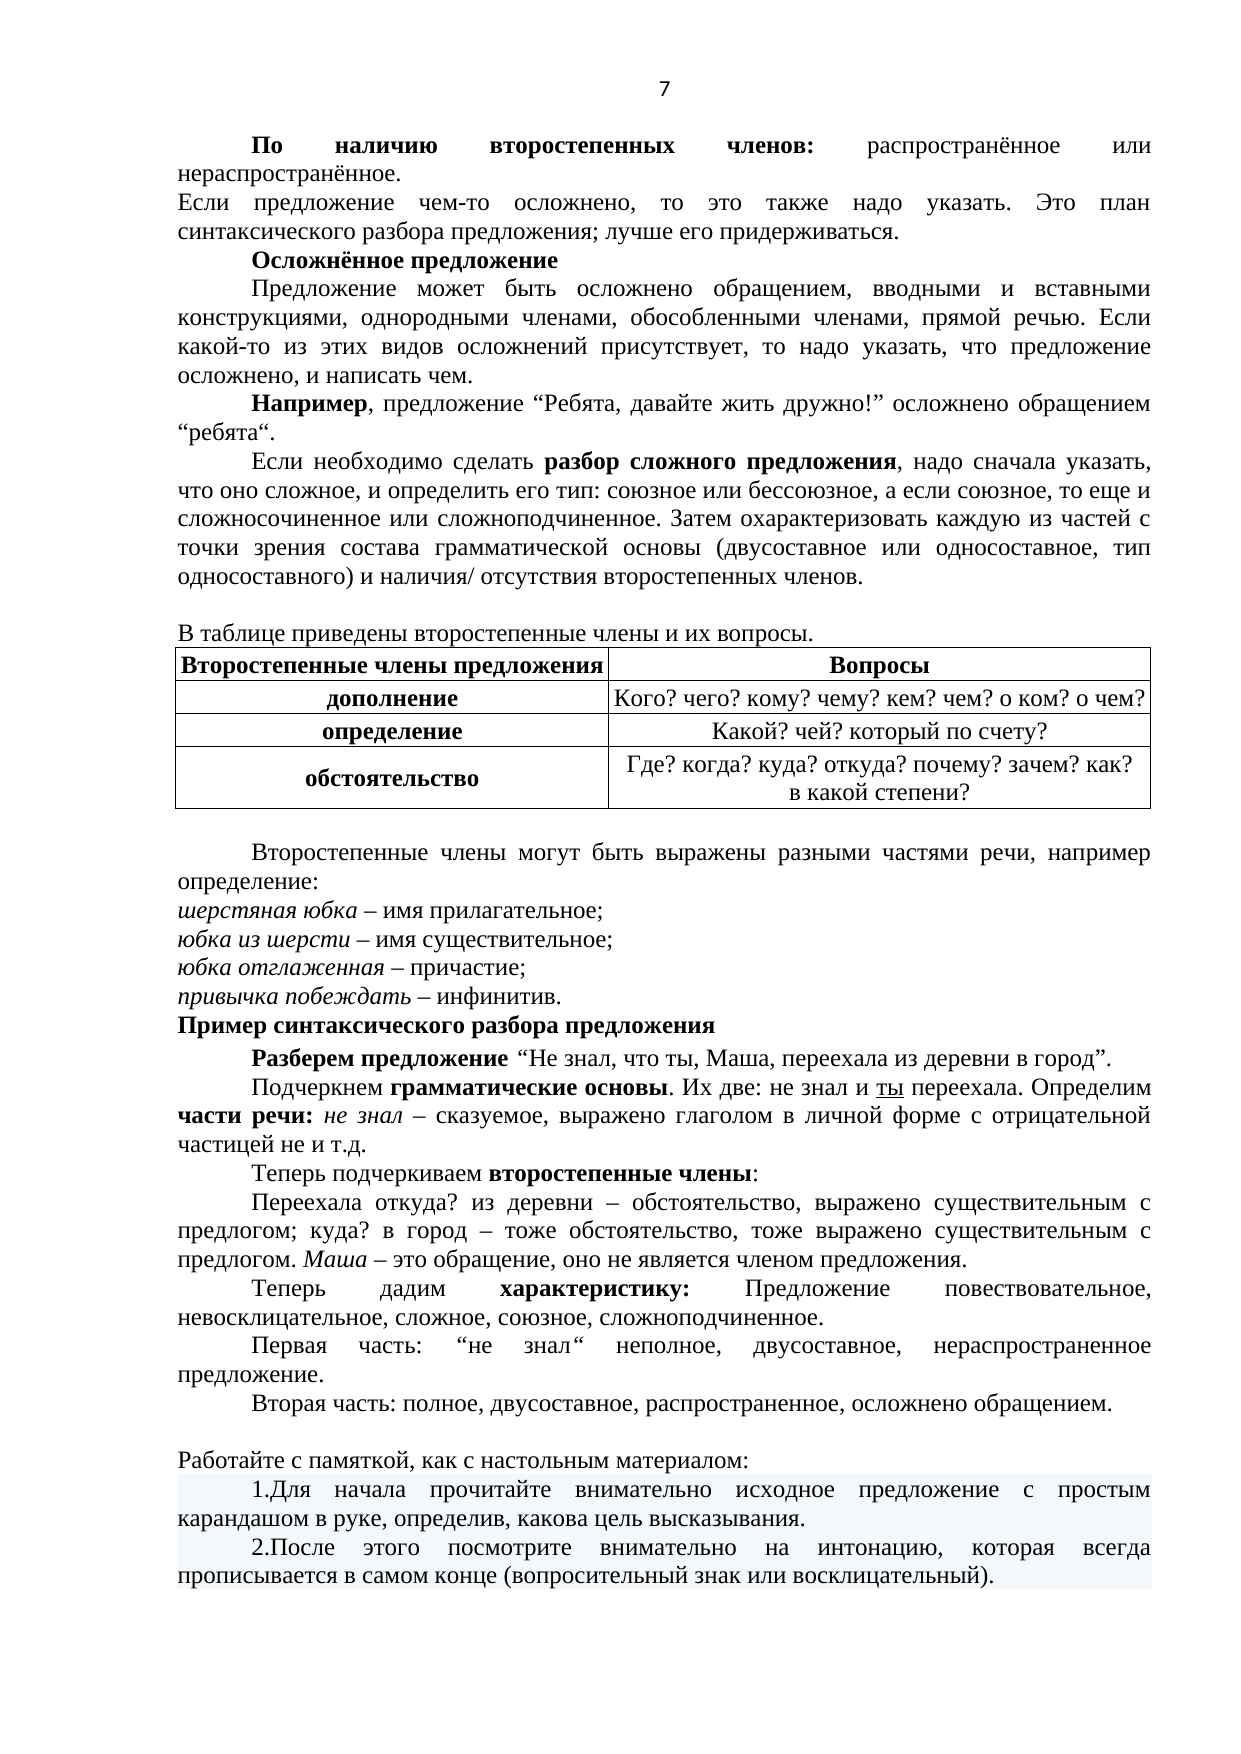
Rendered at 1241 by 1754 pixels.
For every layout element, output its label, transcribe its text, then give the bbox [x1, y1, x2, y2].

subtitle Осложнённое предложение [177, 245, 1152, 273]
text 1.Для начала прочитайте внимательно исходное предложение с простым карандашом в руке, определив, какова цель высказывания. [177, 1474, 1152, 1532]
text Работайте с памяткой, как с настольным материалом: [177, 1446, 1152, 1474]
subtitle Пример синтаксического разбора предложения [177, 1010, 1152, 1039]
table_header Второстепенные члены предложения [176, 648, 608, 680]
text 2.После этого посмотрите внимательно на интонацию, которая всегда прописывается в самом конце (вопросительный знак или восклицательный). [177, 1532, 1152, 1589]
table_cell Кого? чего? кому? чему? кем? чем? о ком? о чем? [609, 681, 1150, 713]
text Если предложение чем-то осложнено, то это также надо указать. Это план синтаксического разбора предложения; лучше его придерживаться. [177, 187, 1152, 245]
text Разберем предложение “Не знал, что ты, Маша, переехала из деревни в город”. [177, 1043, 1152, 1072]
text юбка из шерсти – имя существительное; [177, 924, 1152, 952]
table_cell дополнение [176, 681, 608, 713]
table_header Вопросы [609, 648, 1150, 680]
text Первая часть: “не знал“ неполное, двусоставное, нераспространенное предложение. [177, 1331, 1152, 1388]
text В таблице приведены второстепенные члены и их вопросы. [177, 618, 1152, 647]
table_cell Какой? чей? который по счету? [609, 714, 1150, 746]
text юбка отглаженная – причастие; [177, 952, 1152, 981]
table_cell Где? когда? куда? откуда? почему? зачем? как? в какой степени? [609, 747, 1150, 808]
text Теперь подчеркиваем второстепенные члены: [177, 1158, 1152, 1187]
text шерстяная юбка – имя прилагательное; [177, 895, 1152, 924]
text Теперь дадим характеристику: Предложение повествовательное, невосклицательное, сложное, союзное, сложноподчиненное. [177, 1273, 1152, 1331]
text Например, предложение “Ребята, давайте жить дружно!” осложнено обращением “ребята“. [177, 388, 1152, 446]
table_cell обстоятельство [176, 747, 608, 808]
text привычка побеждать – инфинитив. [177, 981, 1152, 1010]
text По наличию второстепенных членов: распространённое или нераспространённое. [177, 130, 1152, 187]
table_cell определение [176, 714, 608, 746]
text Вторая часть: полное, двусоставное, распространенное, осложнено обращением. [177, 1388, 1152, 1417]
text Предложение может быть осложнено обращением, вводными и вставными конструкциями, однородными членами, обособленными членами, прямой речью. Если какой-то из этих видов осложнений присутствует, то надо указать, что предложение осложнено, и написать чем. [177, 273, 1152, 388]
text Переехала откуда? из деревни – обстоятельство, выражено существительным с предлогом; куда? в город – тоже обстоятельство, тоже выражено существительным с предлогом. Маша – это обращение, оно не является членом предложения. [177, 1187, 1152, 1273]
text Если необходимо сделать разбор сложного предложения, надо сначала указать, что оно сложное, и определить его тип: союзное или бессоюзное, а если союзное, то еще и сложносочиненное или сложноподчиненное. Затем охарактеризовать каждую из частей с точки зрения состава грамматической основы (двусоставное или односоставное, тип односоставного) и наличия/ отсутствия второстепенных членов. [177, 446, 1152, 590]
text Второстепенные члены могут быть выражены разными частями речи, например определение: [177, 837, 1152, 895]
text Подчеркнем грамматические основы. Их две: не знал и ты переехала. Определим части речи: не знал – сказуемое, выражено глаголом в личной форме с отрицательной частицей не и т.д. [177, 1072, 1152, 1158]
